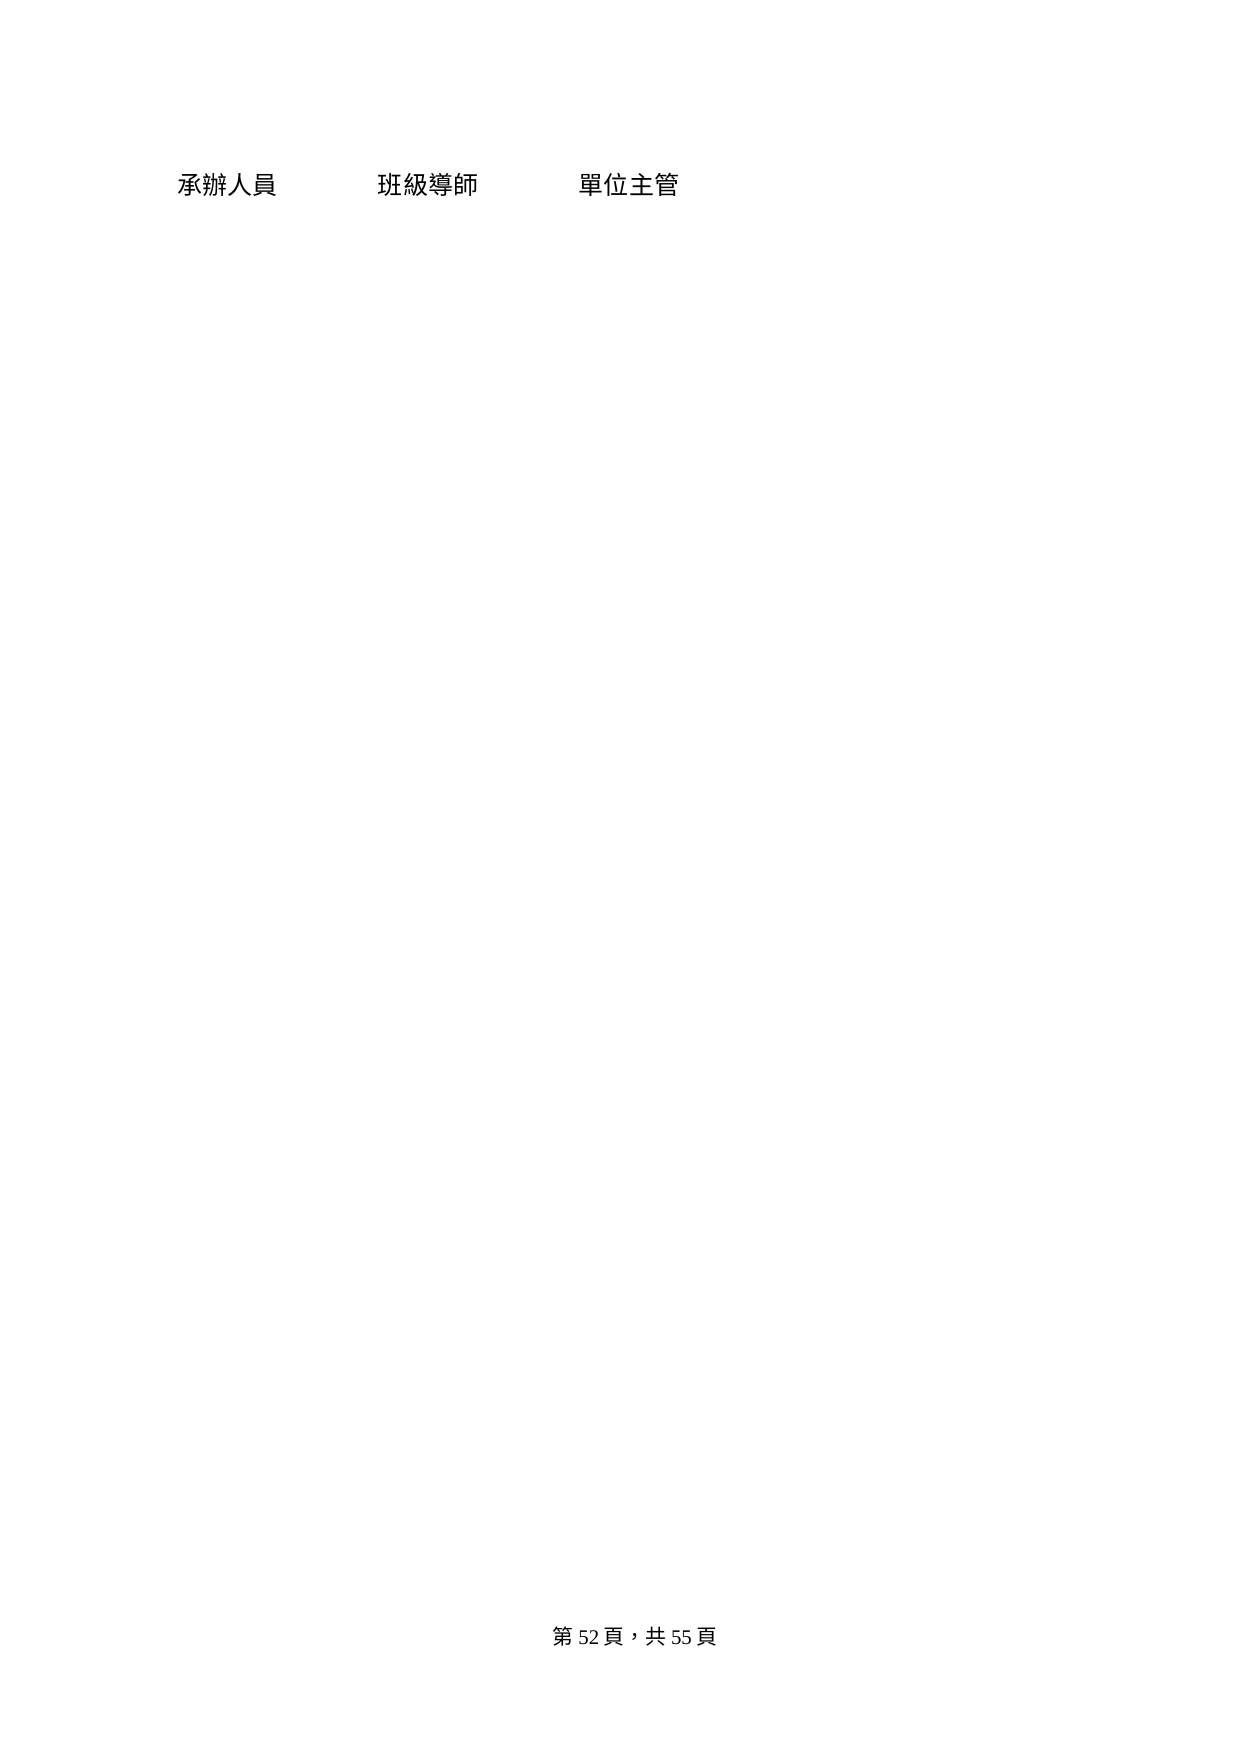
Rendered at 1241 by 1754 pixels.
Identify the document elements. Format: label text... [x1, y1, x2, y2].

text 承辦人員 班級導師 單位主管 [177, 164, 1092, 202]
